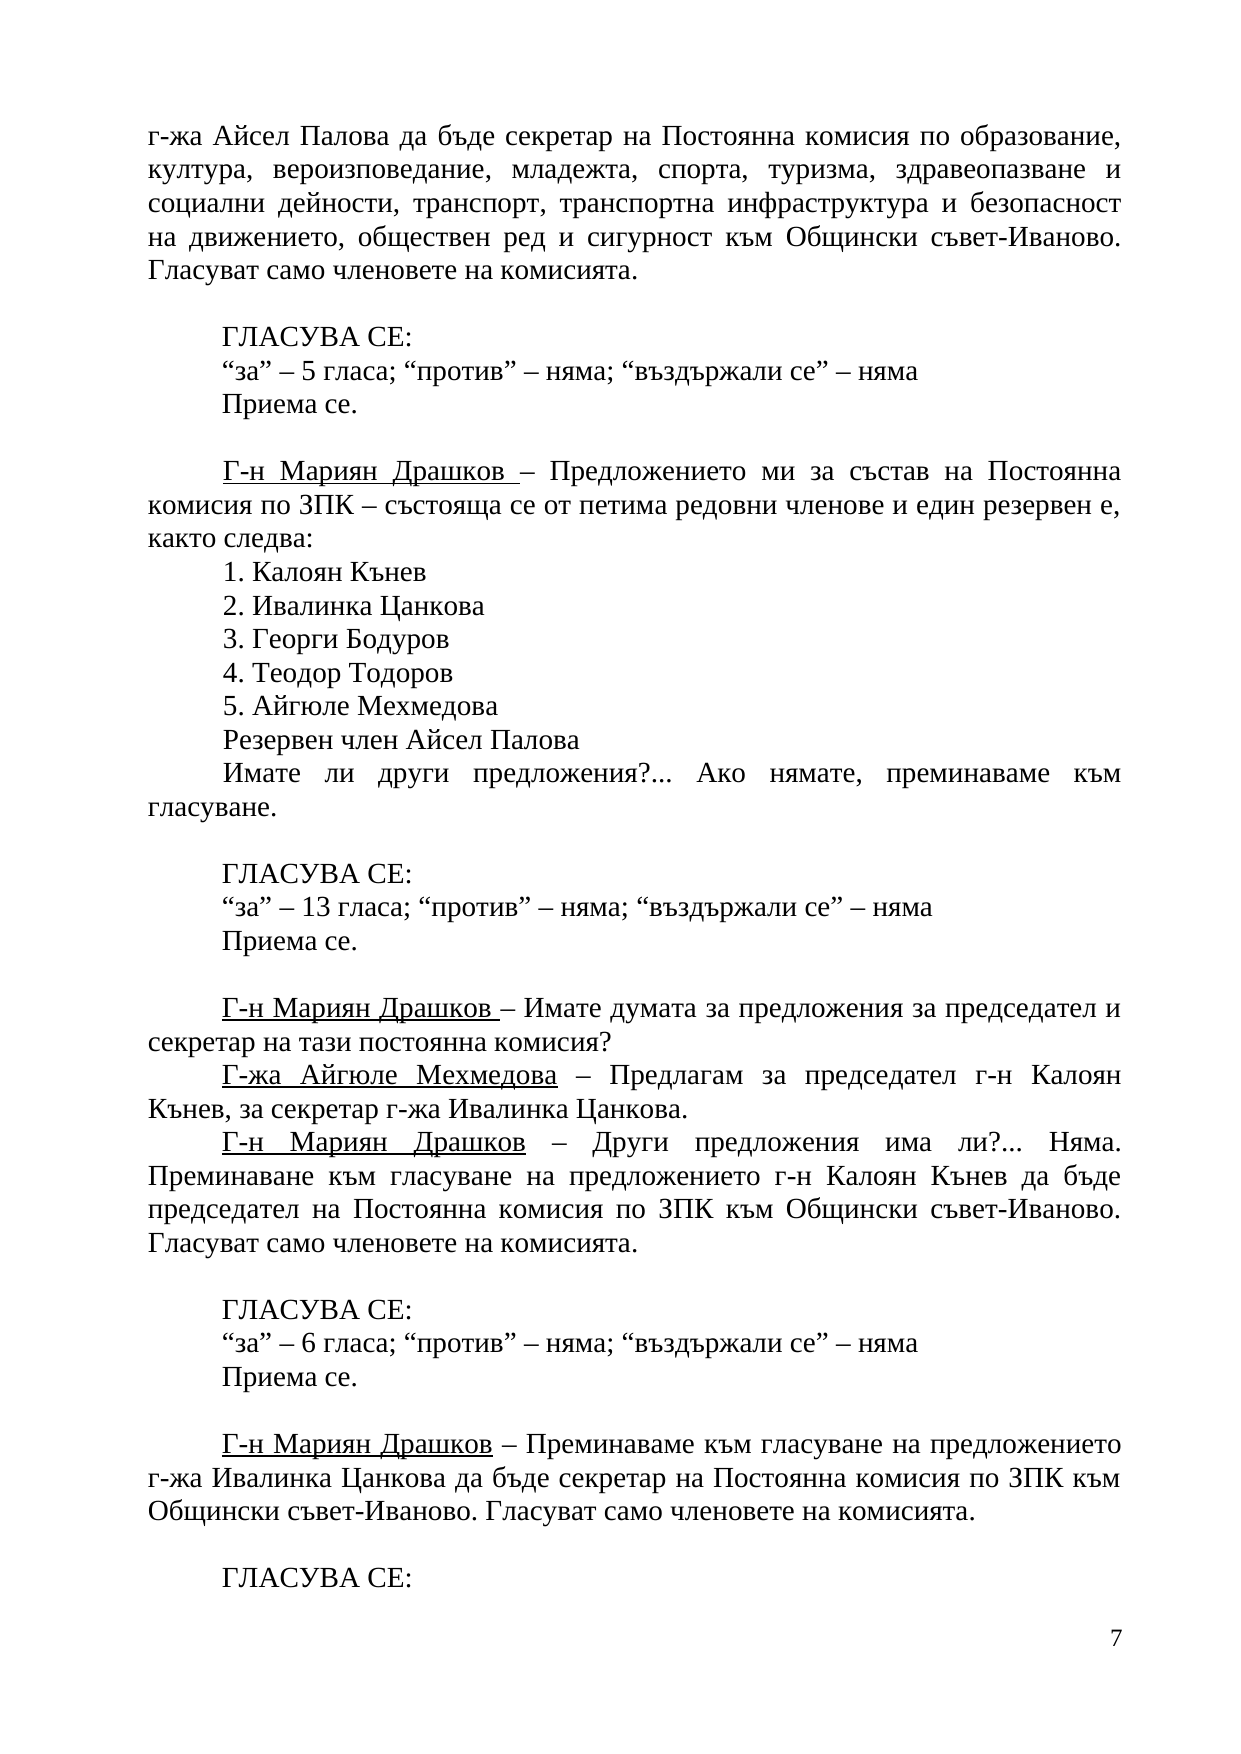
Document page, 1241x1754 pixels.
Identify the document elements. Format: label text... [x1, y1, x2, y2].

text Г-н Мариян Драшков – Предложението ми за състав на Постоянна комисия по ЗПК – състояща се от петима редовни членове и един резервен е, както следва: [148, 453, 1122, 554]
text Приема се. [148, 386, 1122, 420]
text ГЛАСУВА СЕ: [148, 856, 1122, 889]
text ГЛАСУВА СЕ: [148, 319, 1122, 353]
text “за” – 5 гласа; “против” – няма; “въздържали се” – няма [148, 353, 1122, 386]
text 3. Георги Бодуров [148, 621, 1122, 655]
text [148, 118, 1122, 286]
text “за” – 13 гласа; “против” – няма; “въздържали се” – няма [148, 889, 1122, 923]
text 2. Ивалинка Цанкова [148, 588, 1122, 621]
text Г-н Мариян Драшков – Преминаваме към гласуване на предложението г-жа Ивалинка Цанкова да бъде секретар на Постоянна комисия по ЗПК към Общински съвет-Иваново. Гласуват само членовете на комисията. [148, 1426, 1122, 1527]
text Имате ли други предложения?... Ако нямате, преминаваме към гласуване. [148, 755, 1122, 822]
text 5. Айгюле Мехмедова [148, 688, 1122, 722]
text Г-жа Айгюле Мехмедова – Предлагам за председател г-н Калоян Кънев, за секретар г-жа Ивалинка Цанкова. [148, 1057, 1122, 1124]
text 4. Теодор Тодоров [148, 655, 1122, 688]
text 1. Калоян Кънев [148, 554, 1122, 588]
text Резервен член Айсел Палова [148, 722, 1122, 755]
text ГЛАСУВА СЕ: [148, 1292, 1122, 1326]
text “за” – 6 гласа; “против” – няма; “въздържали се” – няма [148, 1326, 1122, 1359]
text Приема се. [148, 923, 1122, 957]
text Приема се. [148, 1359, 1122, 1393]
text Г-н Мариян Драшков – Други предложения има ли?... Няма. Преминаване към гласуване на предложението г-н Калоян Кънев да бъде председател на Постоянна комисия по ЗПК към Общински съвет-Иваново. Гласуват само членовете на комисията. [148, 1124, 1122, 1258]
text ГЛАСУВА СЕ: [148, 1560, 1122, 1594]
text Г-н Мариян Драшков – Имате думата за предложения за председател и секретар на тази постоянна комисия? [148, 990, 1122, 1057]
